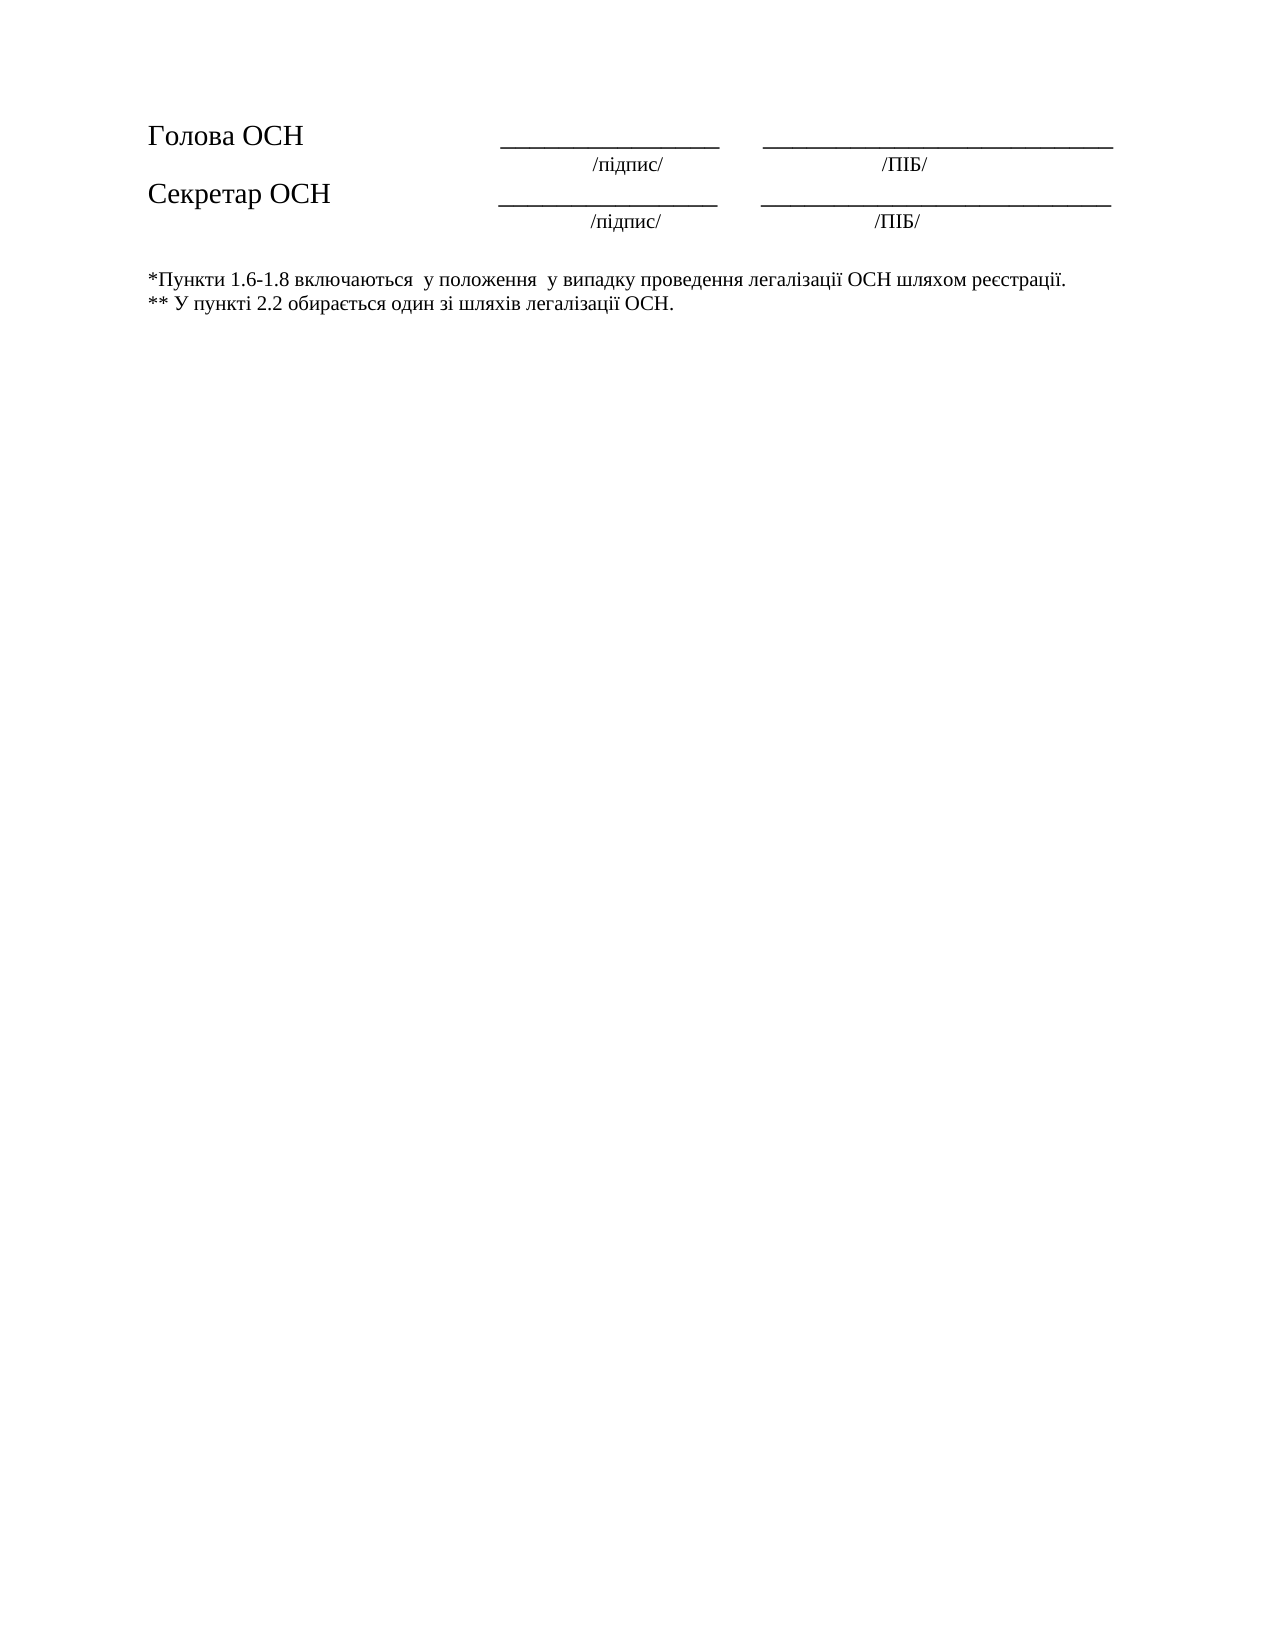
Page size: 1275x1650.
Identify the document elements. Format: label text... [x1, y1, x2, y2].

text /підпис/ /ПІБ/ [59, 209, 1246, 233]
text Секретар ОСН _______________ ________________________ [148, 176, 1246, 209]
text ** У пункті 2.2 обирається один зі шляхів легалізації ОСН. [148, 291, 1216, 315]
text /підпис/ /ПІБ/ [148, 152, 1246, 176]
text *Пункти 1.6-1.8 включаються у положення у випадку проведення легалізації ОСН шляхом реєстрації. [148, 267, 1216, 291]
text Голова ОСН _______________ ________________________ [148, 118, 1246, 152]
